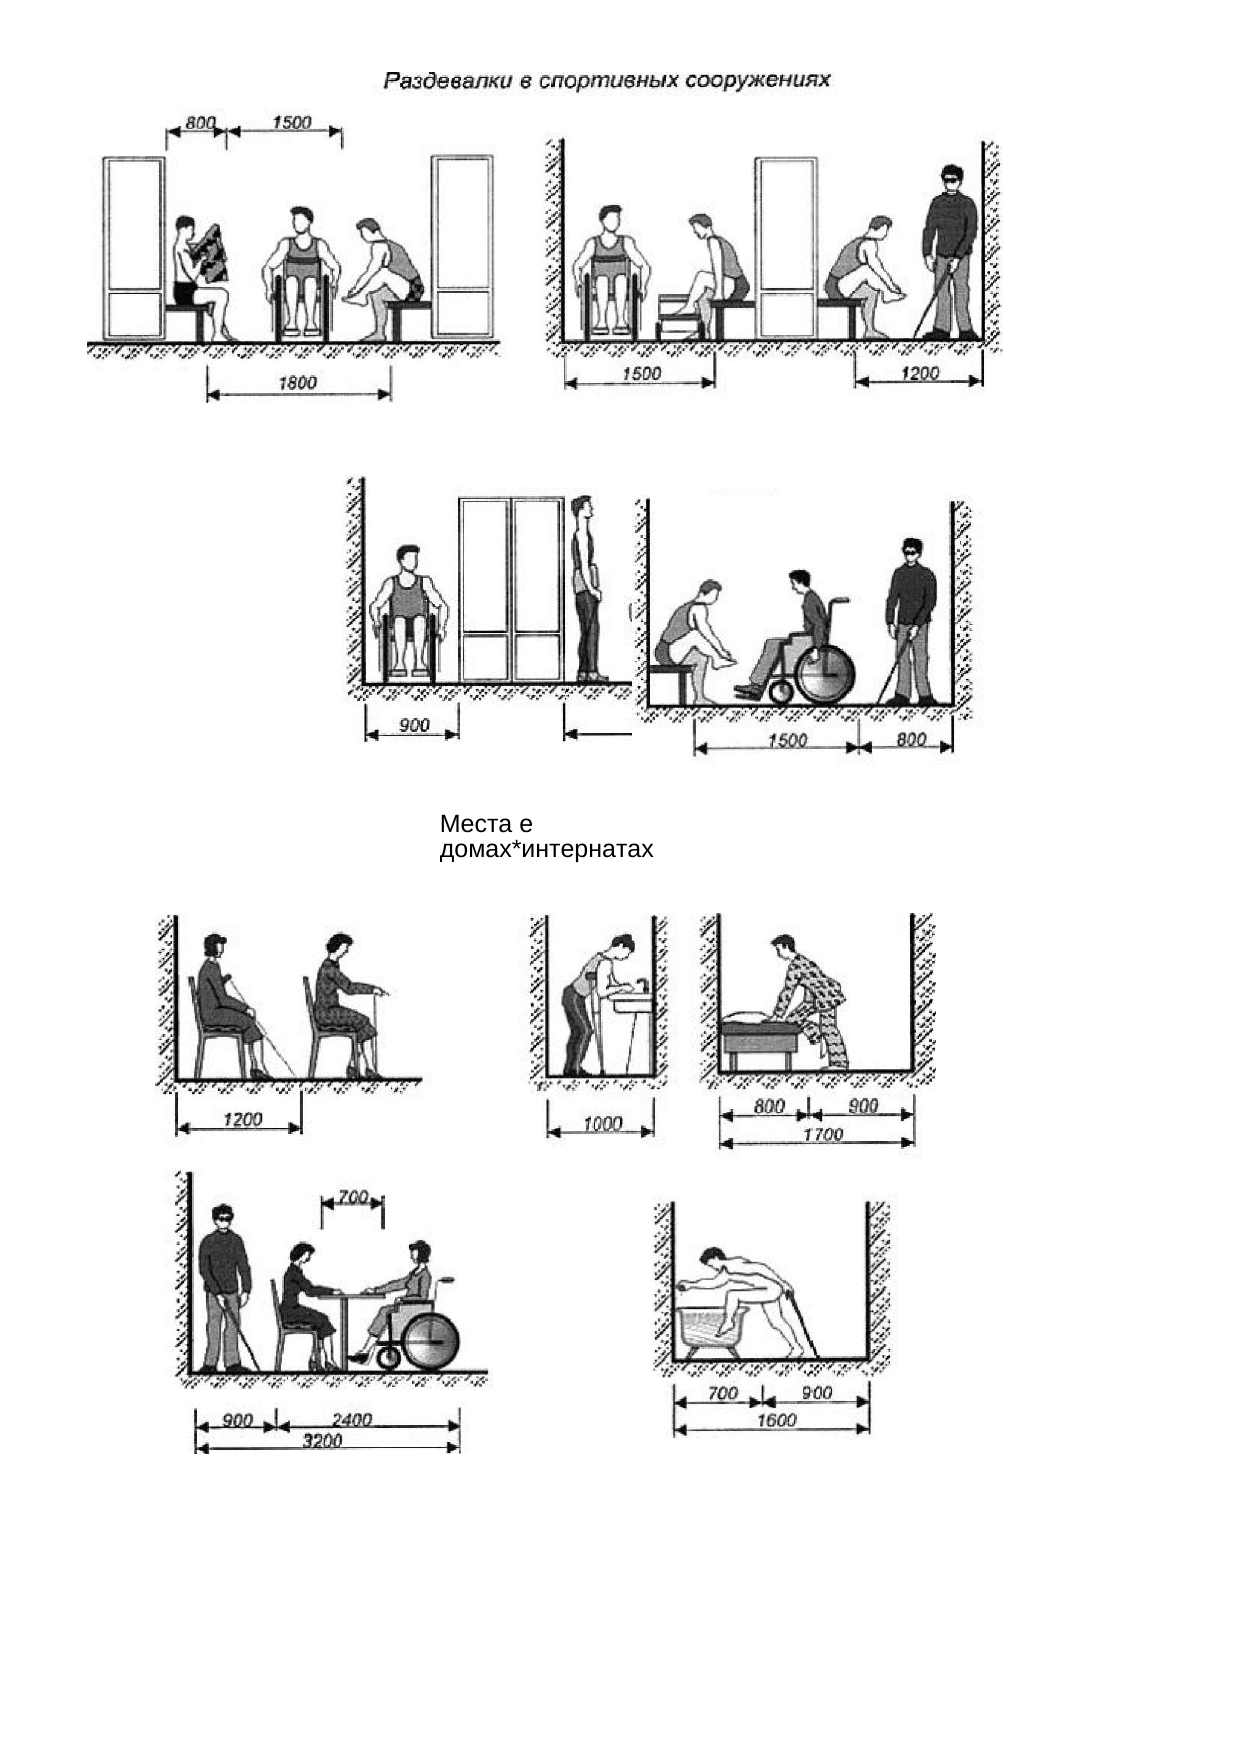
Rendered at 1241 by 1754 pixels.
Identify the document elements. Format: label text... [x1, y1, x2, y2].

picture [297, 474, 993, 766]
text Места е домах*интернатах [439, 812, 1007, 862]
picture [155, 913, 936, 1454]
picture [87, 72, 1003, 403]
